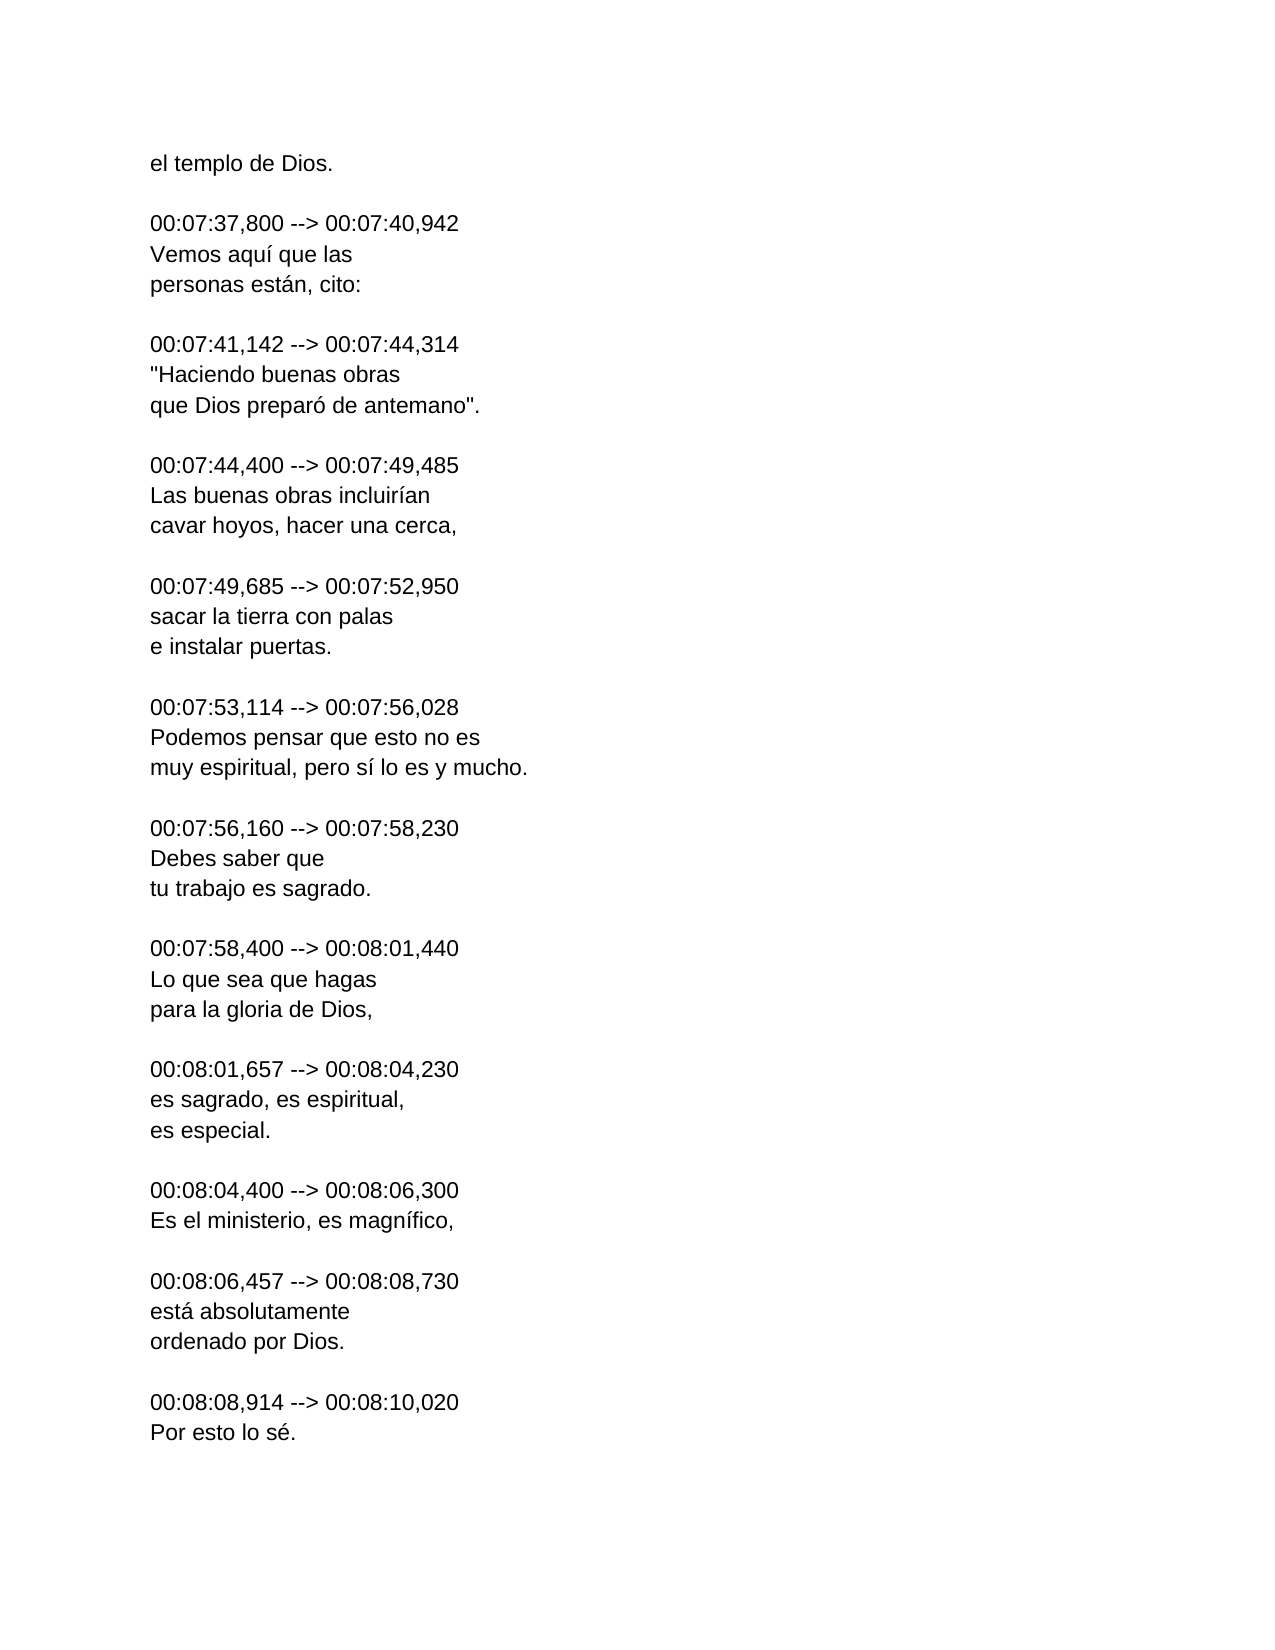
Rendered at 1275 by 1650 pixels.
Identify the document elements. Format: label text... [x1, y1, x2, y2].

text 00:07:37,800 --> 00:07:40,942 [150, 210, 1125, 237]
text Por esto lo sé. [150, 1419, 1125, 1445]
text para la gloria de Dios, [150, 996, 1125, 1022]
text es sagrado, es espiritual, [150, 1086, 1125, 1113]
text 00:07:56,160 --> 00:07:58,230 [150, 814, 1125, 841]
text Debes saber que [150, 845, 1125, 871]
text el templo de Dios. [150, 150, 1125, 176]
text 00:08:01,657 --> 00:08:04,230 [150, 1056, 1125, 1083]
text e instalar puertas. [150, 633, 1125, 660]
text Vemos aquí que las [150, 241, 1125, 267]
text tu trabajo es sagrado. [150, 875, 1125, 901]
text Las buenas obras incluirían [150, 482, 1125, 509]
text muy espiritual, pero sí lo es y mucho. [150, 754, 1125, 781]
text cavar hoyos, hacer una cerca, [150, 512, 1125, 539]
text 00:07:41,142 --> 00:07:44,314 [150, 331, 1125, 358]
text 00:07:53,114 --> 00:07:56,028 [150, 694, 1125, 720]
text 00:07:49,685 --> 00:07:52,950 [150, 573, 1125, 599]
text 00:07:58,400 --> 00:08:01,440 [150, 935, 1125, 962]
text 00:08:04,400 --> 00:08:06,300 [150, 1177, 1125, 1203]
text Es el ministerio, es magnífico, [150, 1207, 1125, 1234]
text 00:08:08,914 --> 00:08:10,020 [150, 1388, 1125, 1415]
text personas están, cito: [150, 271, 1125, 297]
text sacar la tierra con palas [150, 603, 1125, 629]
text "Haciendo buenas obras [150, 361, 1125, 388]
text que Dios preparó de antemano". [150, 392, 1125, 418]
text Lo que sea que hagas [150, 966, 1125, 992]
text es especial. [150, 1117, 1125, 1143]
text Podemos pensar que esto no es [150, 724, 1125, 750]
text 00:07:44,400 --> 00:07:49,485 [150, 452, 1125, 478]
text 00:08:06,457 --> 00:08:08,730 [150, 1268, 1125, 1294]
text ordenado por Dios. [150, 1328, 1125, 1354]
text está absolutamente [150, 1298, 1125, 1324]
